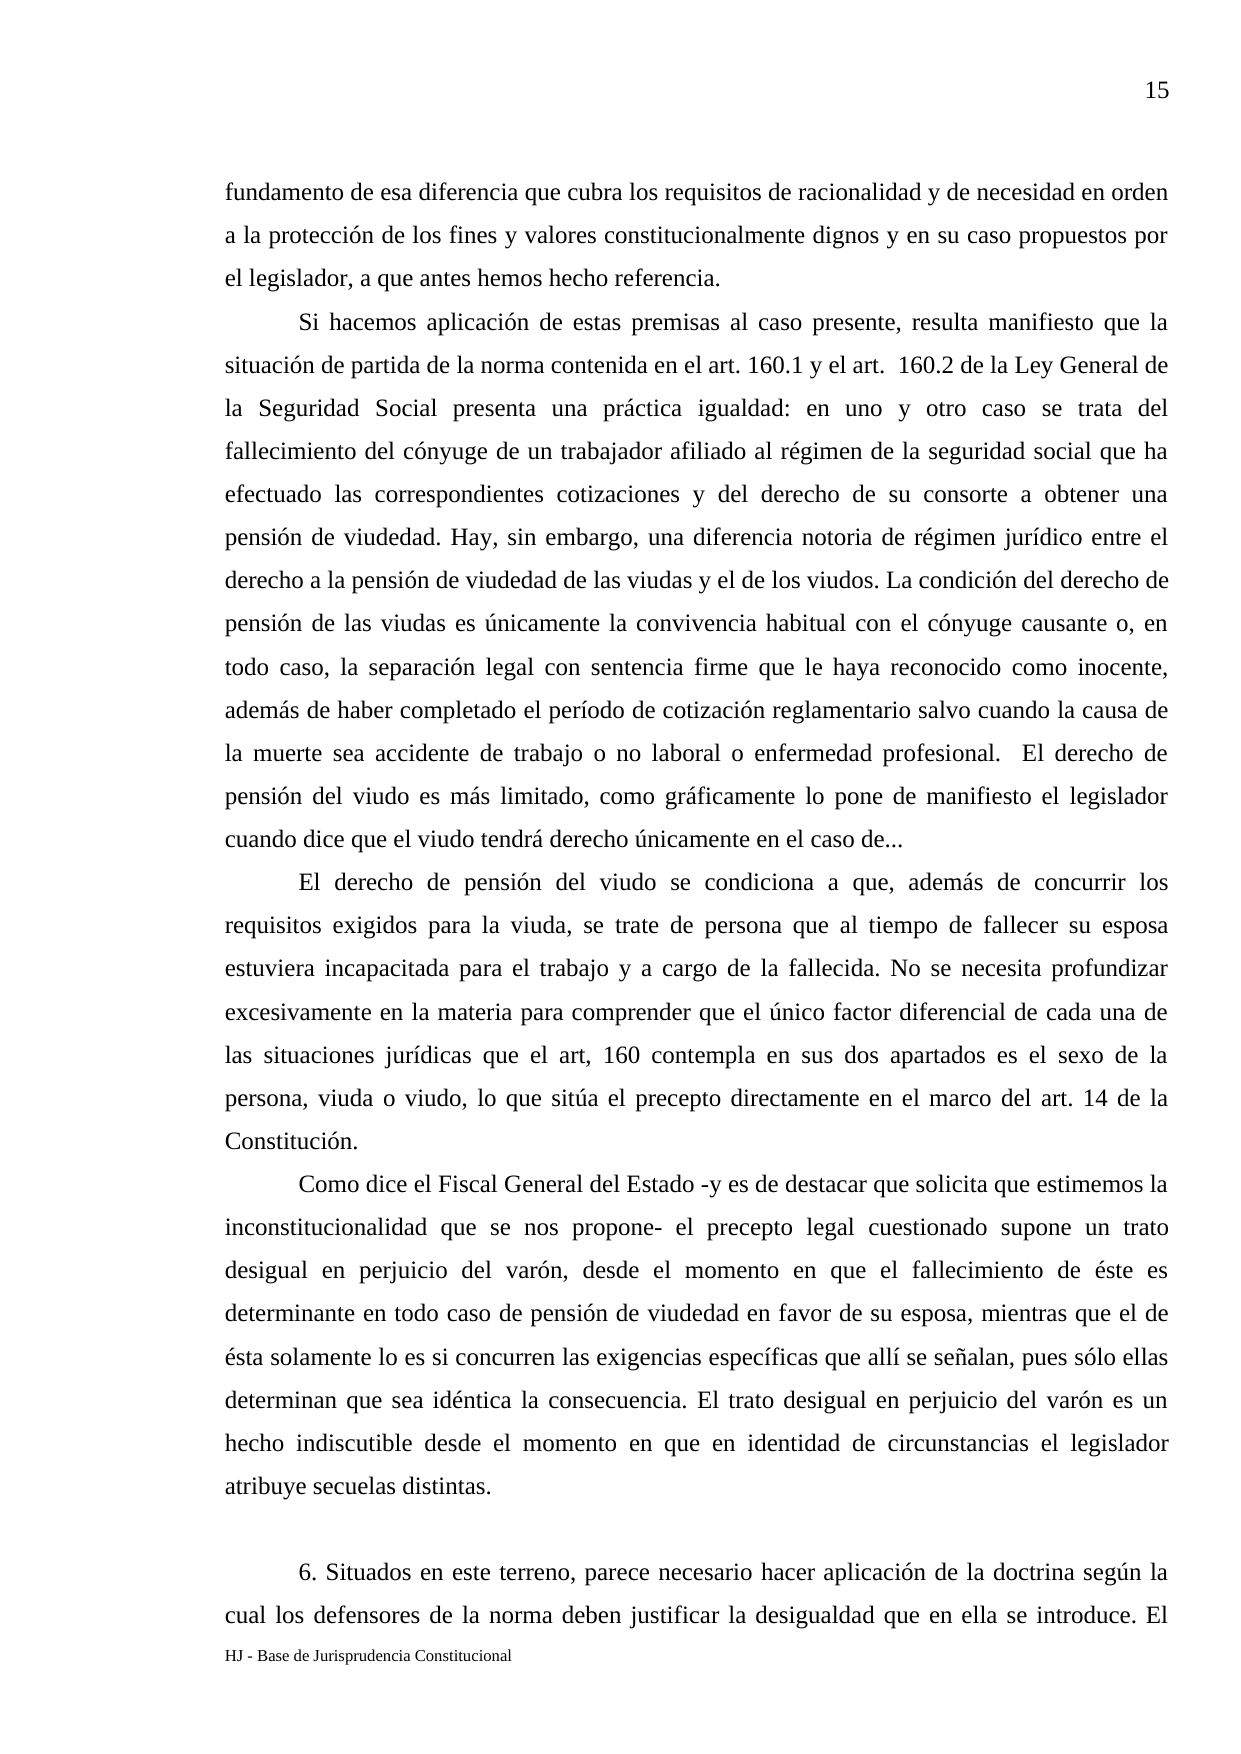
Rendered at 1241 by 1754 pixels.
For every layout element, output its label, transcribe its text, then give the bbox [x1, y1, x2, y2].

text El derecho de pensión del viudo se condiciona a que, además de concurrir los requisitos exigidos para la viuda, se trate de persona que al tiempo de fallecer su esposa estuviera incapacitada para el trabajo y a cargo de la fallecida. No se necesita profundizar excesivamente en la materia para comprender que el único factor diferencial de cada una de las situaciones jurídicas que el art, 160 contempla en sus dos apartados es el sexo de la persona, viuda o viudo, lo que sitúa el precepto directamente en el marco del art. 14 de la Constitución. [224, 867, 1169, 1155]
text Si hacemos aplicación de estas premisas al caso presente, resulta manifiesto que la situación de partida de la norma contenida en el art. 160.1 y el art. 160.2 de la Ley General de la Seguridad Social presenta una práctica igualdad: en uno y otro caso se trata del fallecimiento del cónyuge de un trabajador afiliado al régimen de la seguridad social que ha efectuado las correspondientes cotizaciones y del derecho de su consorte a obtener una pensión de viudedad. Hay, sin embargo, una diferencia notoria de régimen jurídico entre el derecho a la pensión de viudedad de las viudas y el de los viudos. La condición del derecho de pensión de las viudas es únicamente la convivencia habitual con el cónyuge causante o, en todo caso, la separación legal con sentencia firme que le haya reconocido como inocente, además de haber completado el período de cotización reglamentario salvo cuando la causa de la muerte sea accidente de trabajo o no laboral o enfermedad profesional. El derecho de pensión del viudo es más limitado, como gráficamente lo pone de manifiesto el legislador cuando dice que el viudo tendrá derecho únicamente en el caso de... [224, 307, 1169, 853]
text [224, 1557, 1169, 1629]
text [224, 177, 1169, 292]
text Como dice el Fiscal General del Estado -y es de destacar que solicita que estimemos la inconstitucionalidad que se nos propone- el precepto legal cuestionado supone un trato desigual en perjuicio del varón, desde el momento en que el fallecimiento de éste es determinante en todo caso de pensión de viudedad en favor de su esposa, mientras que el de ésta solamente lo es si concurren las exigencias específicas que allí se señalan, pues sólo ellas determinan que sea idéntica la consecuencia. El trato desigual en perjuicio del varón es un hecho indiscutible desde el momento en que en identidad de circunstancias el legislador atribuye secuelas distintas. [224, 1169, 1169, 1500]
